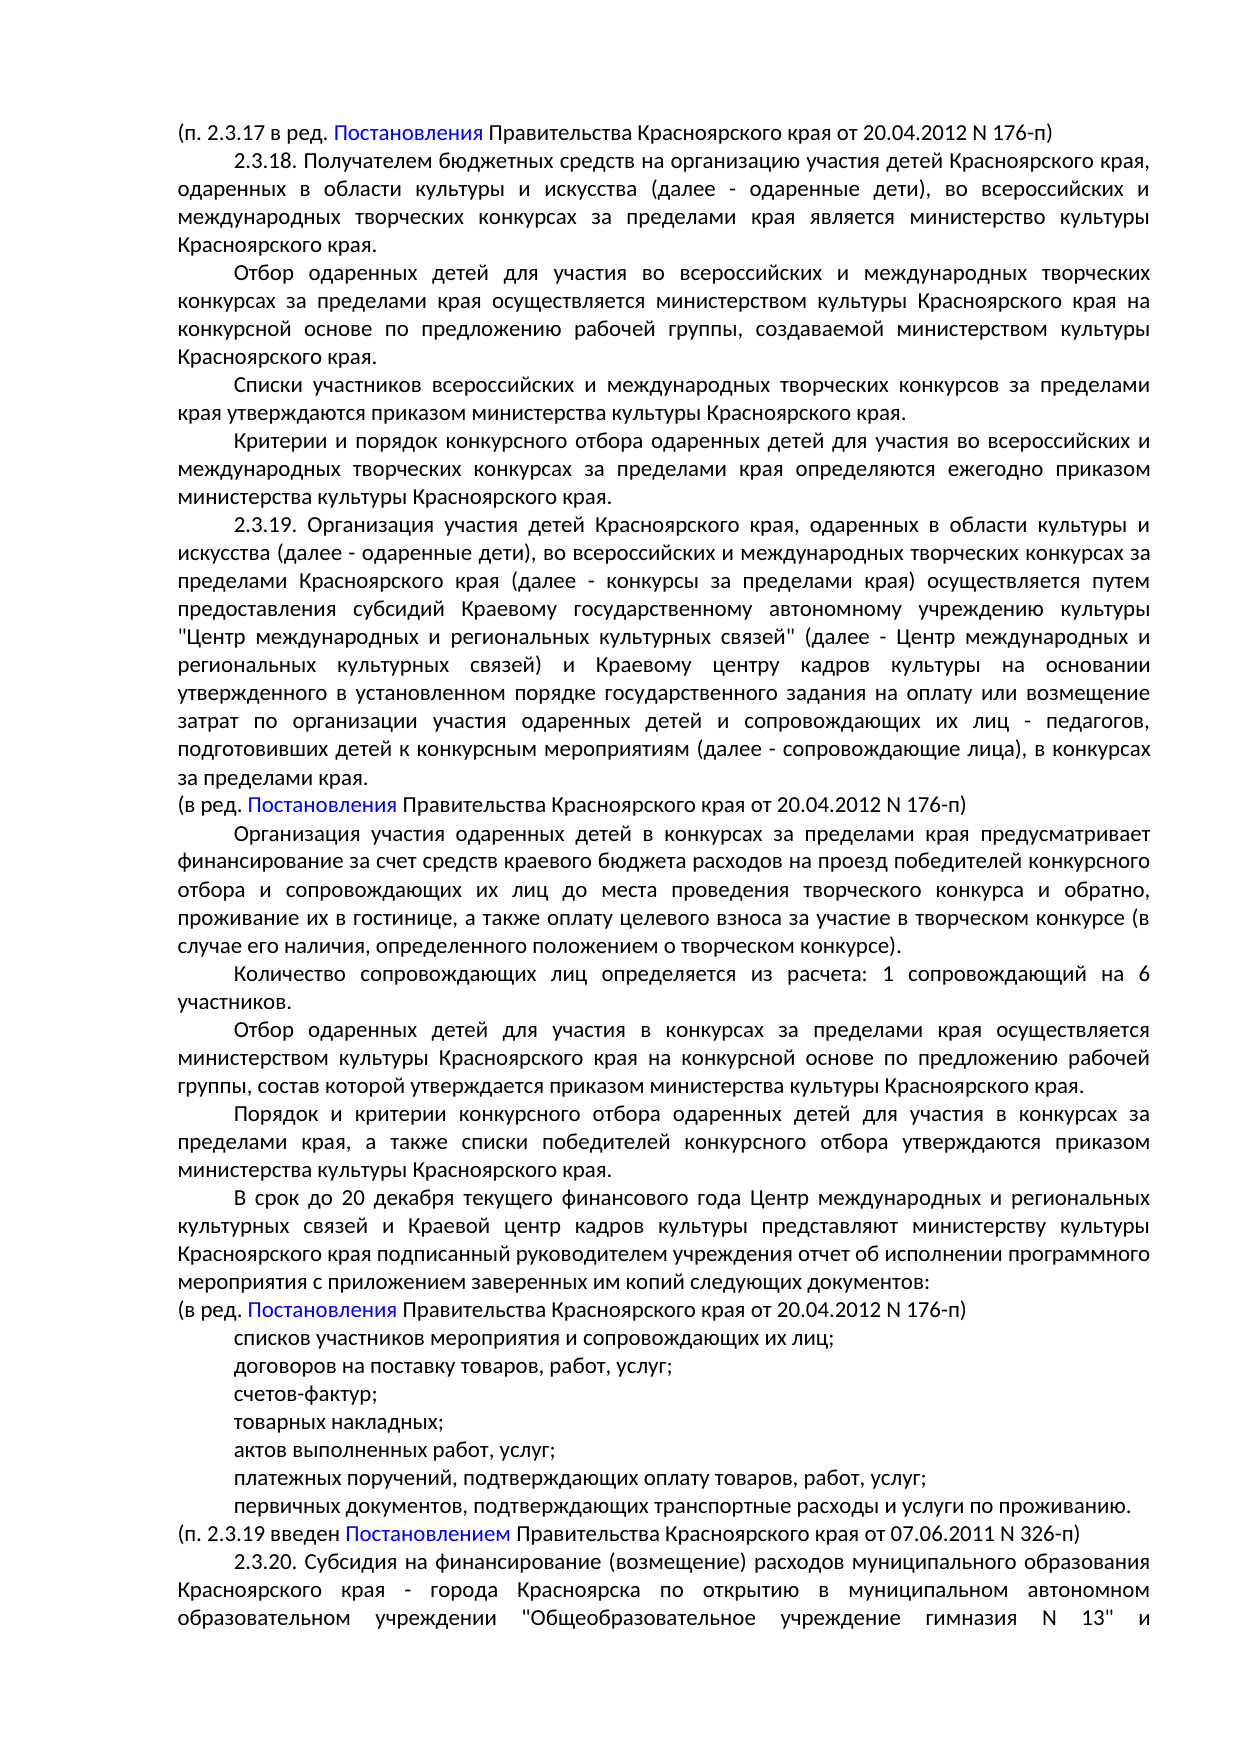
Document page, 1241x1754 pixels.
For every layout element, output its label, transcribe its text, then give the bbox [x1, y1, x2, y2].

text платежных поручений, подтверждающих оплату товаров, работ, услуг; [177, 1463, 1152, 1491]
text (п. 2.3.19 введен Постановлением Правительства Красноярского края от 07.06.2011 N 326-п) [177, 1519, 1152, 1547]
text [177, 1547, 1152, 1631]
text первичных документов, подтверждающих транспортные расходы и услуги по проживанию. [177, 1491, 1152, 1519]
text (в ред. Постановления Правительства Красноярского края от 20.04.2012 N 176-п) [177, 791, 1152, 819]
text (п. 2.3.17 в ред. Постановления Правительства Красноярского края от 20.04.2012 N 176-п) [177, 118, 1152, 146]
text списков участников мероприятия и сопровождающих их лиц; [177, 1323, 1152, 1351]
text счетов-фактур; [177, 1379, 1152, 1407]
text актов выполненных работ, услуг; [177, 1435, 1152, 1463]
text Списки участников всероссийских и международных творческих конкурсов за пределами края утверждаются приказом министерства культуры Красноярского края. [177, 370, 1152, 426]
text Организация участия одаренных детей в конкурсах за пределами края предусматривает финансирование за счет средств краевого бюджета расходов на проезд победителей конкурсного отбора и сопровождающих их лиц до места проведения творческого конкурса и обратно, проживание их в гостинице, а также оплату целевого взноса за участие в творческом конкурсе (в случае его наличия, определенного положением о творческом конкурсе). [177, 819, 1152, 959]
text Отбор одаренных детей для участия во всероссийских и международных творческих конкурсах за пределами края осуществляется министерством культуры Красноярского края на конкурсной основе по предложению рабочей группы, создаваемой министерством культуры Красноярского края. [177, 258, 1152, 370]
text договоров на поставку товаров, работ, услуг; [177, 1351, 1152, 1379]
text Отбор одаренных детей для участия в конкурсах за пределами края осуществляется министерством культуры Красноярского края на конкурсной основе по предложению рабочей группы, состав которой утверждается приказом министерства культуры Красноярского края. [177, 1015, 1152, 1099]
text товарных накладных; [177, 1407, 1152, 1435]
text 2.3.19. Организация участия детей Красноярского края, одаренных в области культуры и искусства (далее - одаренные дети), во всероссийских и международных творческих конкурсах за пределами Красноярского края (далее - конкурсы за пределами края) осуществляется путем предоставления субсидий Краевому государственному автономному учреждению культуры "Центр международных и региональных культурных связей" (далее - Центр международных и региональных культурных связей) и Краевому центру кадров культуры на основании утвержденного в установленном порядке государственного задания на оплату или возмещение затрат по организации участия одаренных детей и сопровождающих их лиц - педагогов, подготовивших детей к конкурсным мероприятиям (далее - сопровождающие лица), в конкурсах за пределами края. [177, 510, 1152, 791]
text Количество сопровождающих лиц определяется из расчета: 1 сопровождающий на 6 участников. [177, 959, 1152, 1015]
text Порядок и критерии конкурсного отбора одаренных детей для участия в конкурсах за пределами края, а также списки победителей конкурсного отбора утверждаются приказом министерства культуры Красноярского края. [177, 1099, 1152, 1183]
text В срок до 20 декабря текущего финансового года Центр международных и региональных культурных связей и Краевой центр кадров культуры представляют министерству культуры Красноярского края подписанный руководителем учреждения отчет об исполнении программного мероприятия с приложением заверенных им копий следующих документов: [177, 1183, 1152, 1295]
text (в ред. Постановления Правительства Красноярского края от 20.04.2012 N 176-п) [177, 1295, 1152, 1323]
text 2.3.18. Получателем бюджетных средств на организацию участия детей Красноярского края, одаренных в области культуры и искусства (далее - одаренные дети), во всероссийских и международных творческих конкурсах за пределами края является министерство культуры Красноярского края. [177, 146, 1152, 258]
text Критерии и порядок конкурсного отбора одаренных детей для участия во всероссийских и международных творческих конкурсах за пределами края определяются ежегодно приказом министерства культуры Красноярского края. [177, 426, 1152, 510]
